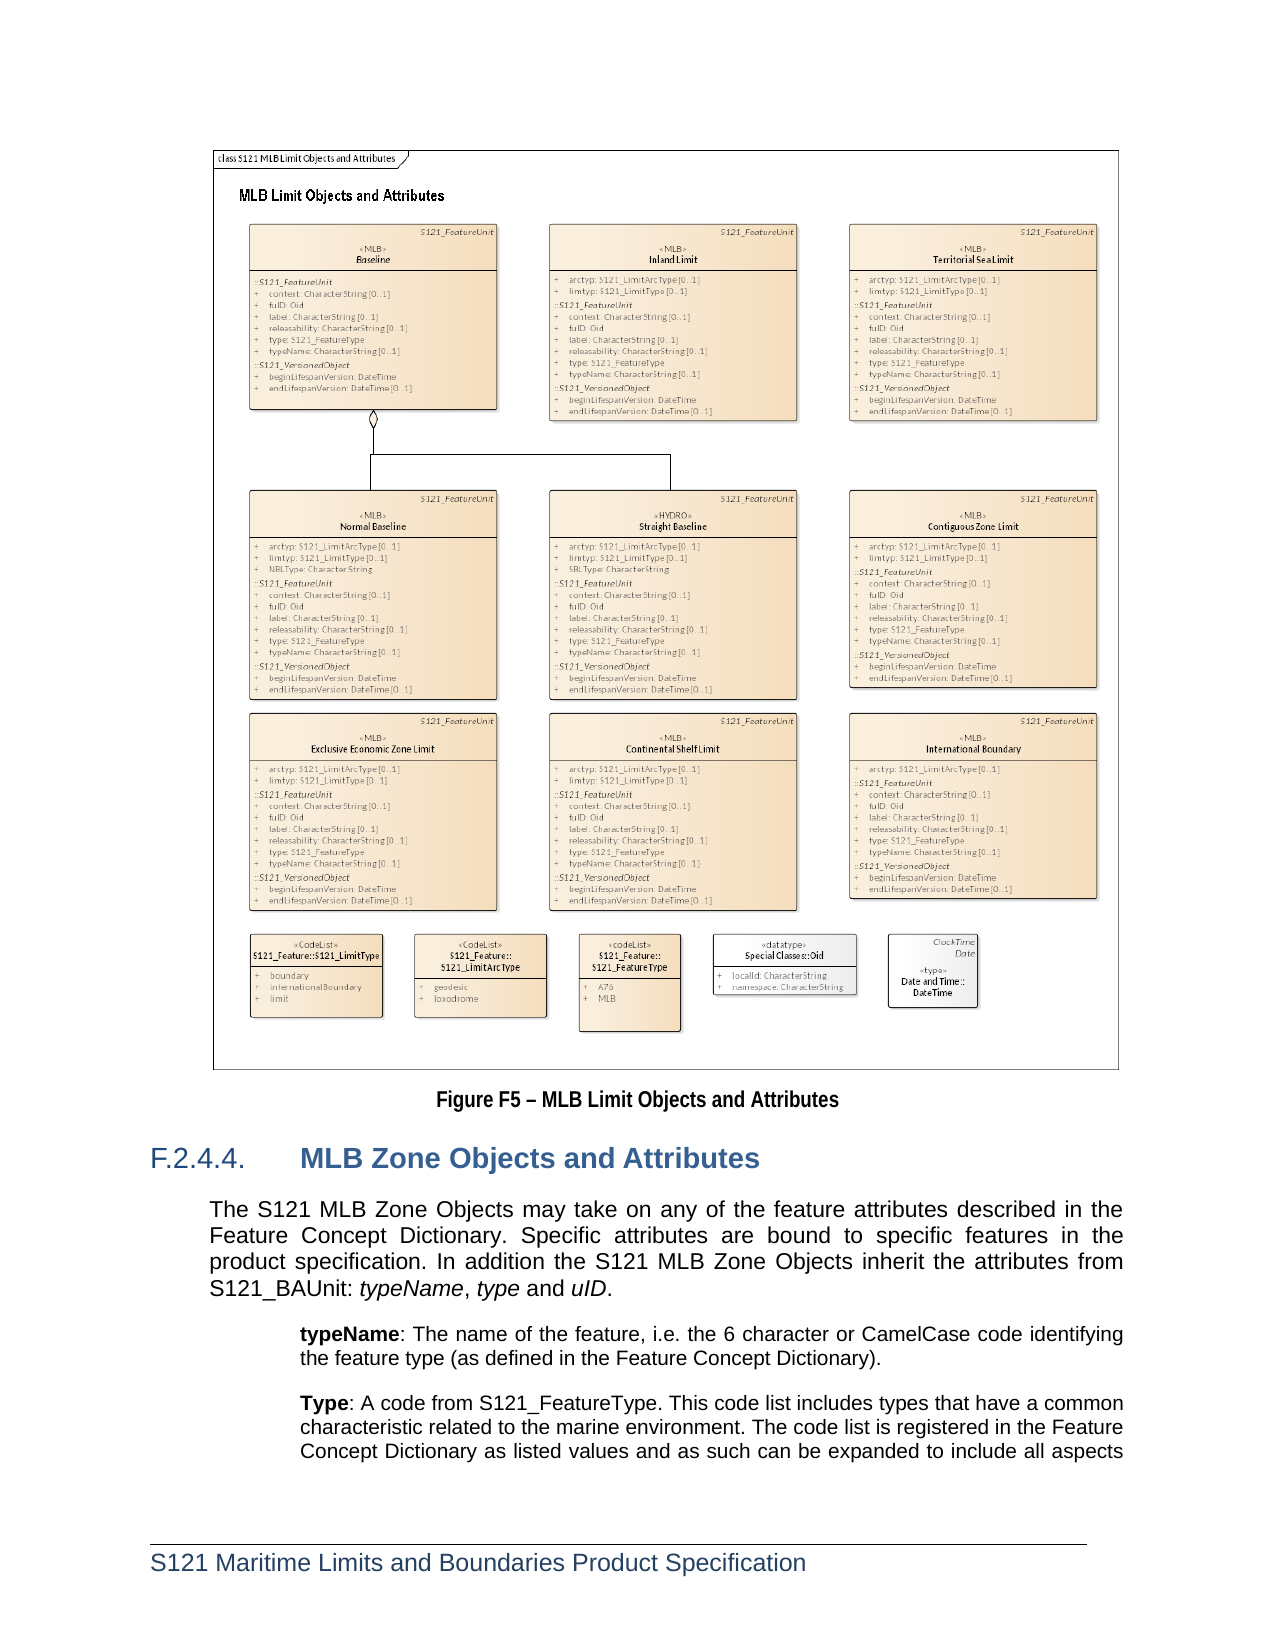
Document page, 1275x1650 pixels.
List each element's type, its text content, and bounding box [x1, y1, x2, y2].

text The S121 MLB Zone Objects may take on any of the feature attributes described in the Feature Concept Dictionary. Specific attributes are bound to specific features in the product specification. In addition the S121 MLB Zone Objects inherit the attributes from S121_BAUnit: typeName, type and uID. [209, 1196, 1125, 1301]
list MLB Zone Objects and Attributes [150, 1141, 1125, 1175]
text Figure F5 – MLB Limit Objects and Attributes [150, 1086, 1125, 1112]
picture [212, 150, 1119, 1070]
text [300, 1391, 1125, 1462]
text typeName: The name of the feature, i.e. the 6 character or CamelCase code identifying the feature type (as defined in the Feature Concept Dictionary). [300, 1322, 1125, 1370]
